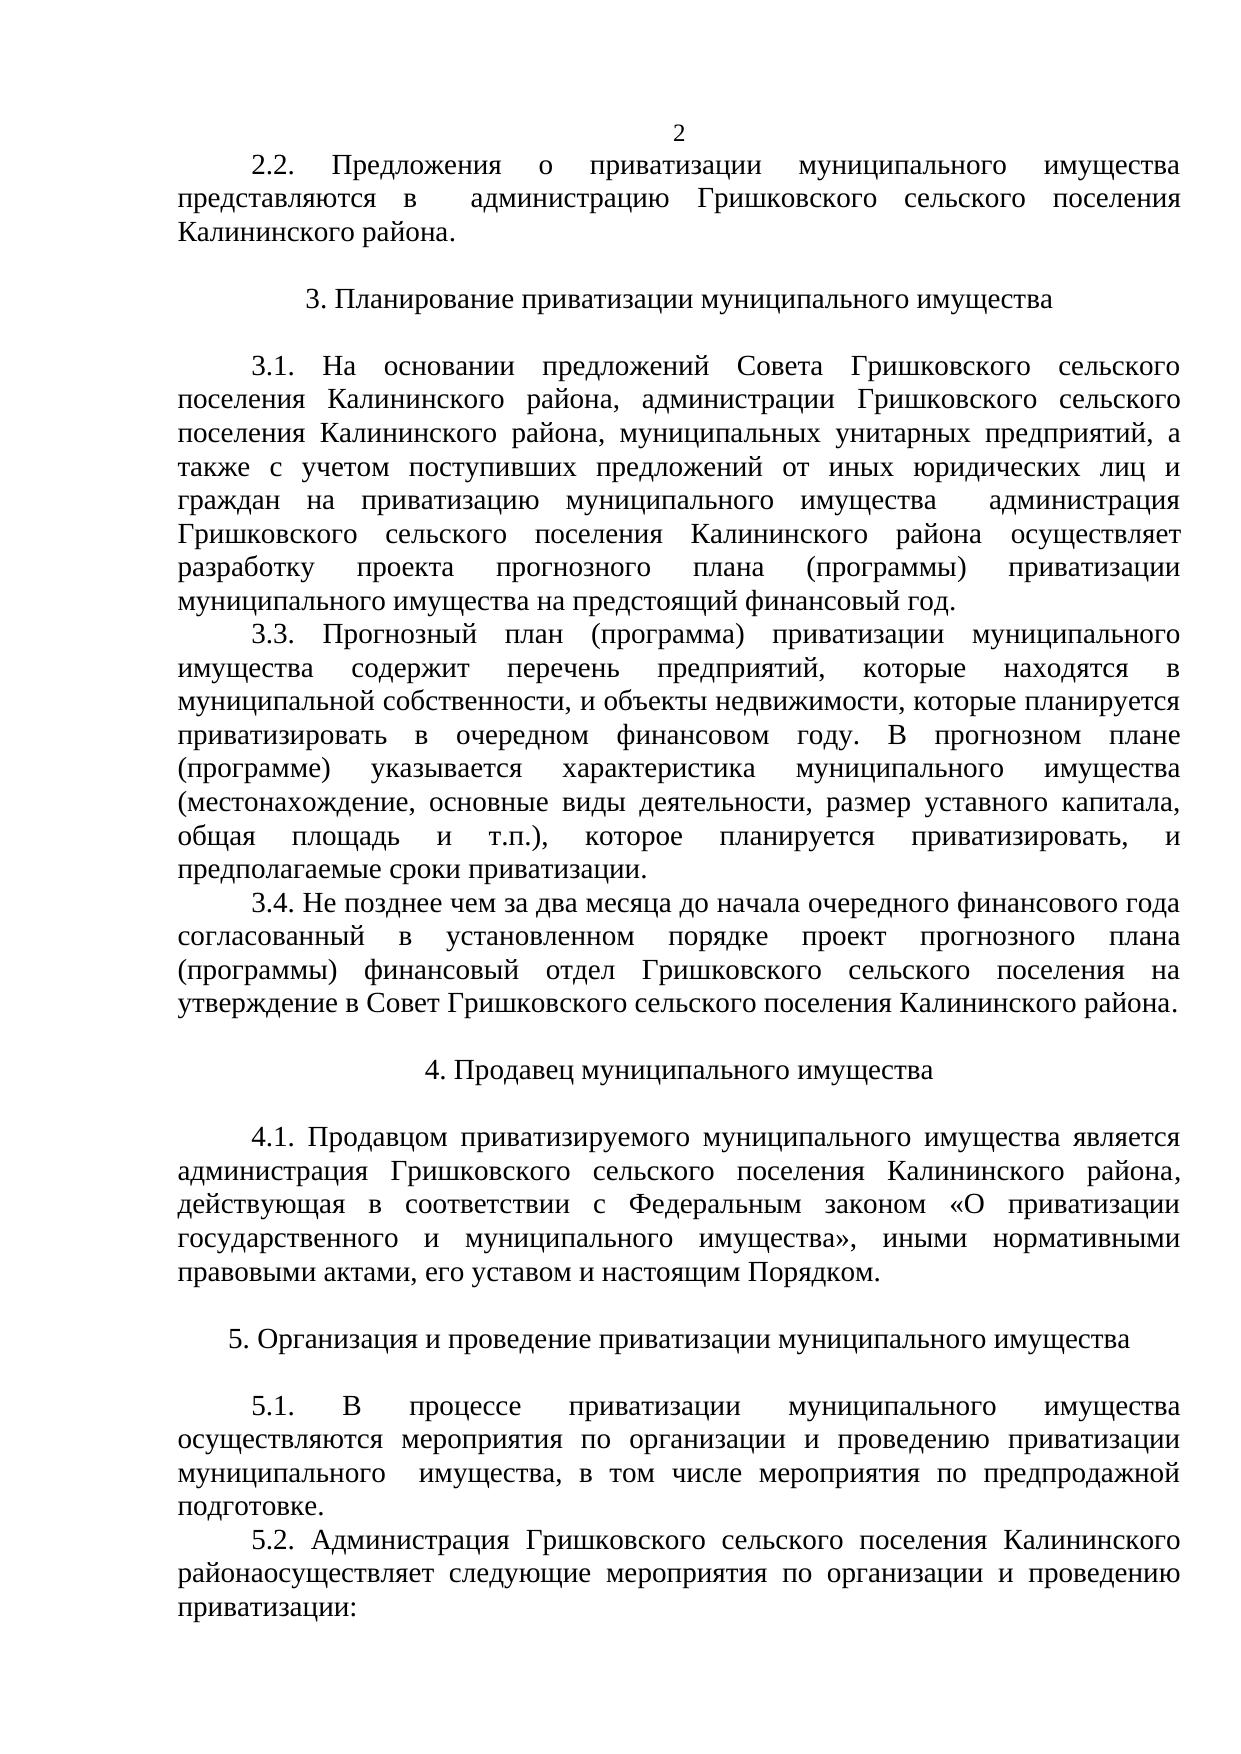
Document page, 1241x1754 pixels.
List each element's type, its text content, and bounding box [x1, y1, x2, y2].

text 5.1. В процессе приватизации муниципального имущества осуществляются мероприятия по организации и проведению приватизации муниципального имущества, в том числе мероприятия по предпродажной подготовке. [177, 1388, 1181, 1522]
text 5.2. Администрация Гришковского сельского поселения Калининского районаосуществляет следующие мероприятия по организации и проведению приватизации: [177, 1522, 1181, 1623]
text 3.4. Не позднее чем за два месяца до начала очередного финансового года согласованный в установленном порядке проект прогнозного плана (программы) финансовый отдел Гришковского сельского поселения на утверждение в Совет Гришковского сельского поселения Калининского района. [177, 885, 1181, 1019]
text 3.1. На основании предложений Совета Гришковского сельского поселения Калининского района, администрации Гришковского сельского поселения Калининского района, муниципальных унитарных предприятий, а также с учетом поступивших предложений от иных юридических лиц и граждан на приватизацию муниципального имущества администрация Гришковского сельского поселения Калининского района осуществляет разработку проекта прогнозного плана (программы) приватизации муниципального имущества на предстоящий финансовый год. [177, 348, 1181, 616]
text 5. Организация и проведение приватизации муниципального имущества [177, 1321, 1181, 1354]
text 2 [177, 118, 1181, 147]
text 4.1. Продавцом приватизируемого муниципального имущества является администрация Гришковского сельского поселения Калининского района, действующая в соответствии с Федеральным законом «О приватизации государственного и муниципального имущества», иными нормативными правовыми актами, его уставом и настоящим Порядком. [177, 1119, 1181, 1287]
text 3.3. Прогнозный план (программа) приватизации муниципального имущества содержит перечень предприятий, которые находятся в муниципальной собственности, и объекты недвижимости, которые планируется приватизировать в очередном финансовом году. В прогнозном плане (программе) указывается характеристика муниципального имущества (местонахождение, основные виды деятельности, размер уставного капитала, общая площадь и т.п.), которое планируется приватизировать, и предполагаемые сроки приватизации. [177, 616, 1181, 885]
text 2.2. Предложения о приватизации муниципального имущества представляются в администрацию Гришковского сельского поселения Калининского района. [177, 147, 1181, 247]
text 4. Продавец муниципального имущества [177, 1052, 1181, 1086]
text 3. Планирование приватизации муниципального имущества [177, 281, 1181, 314]
